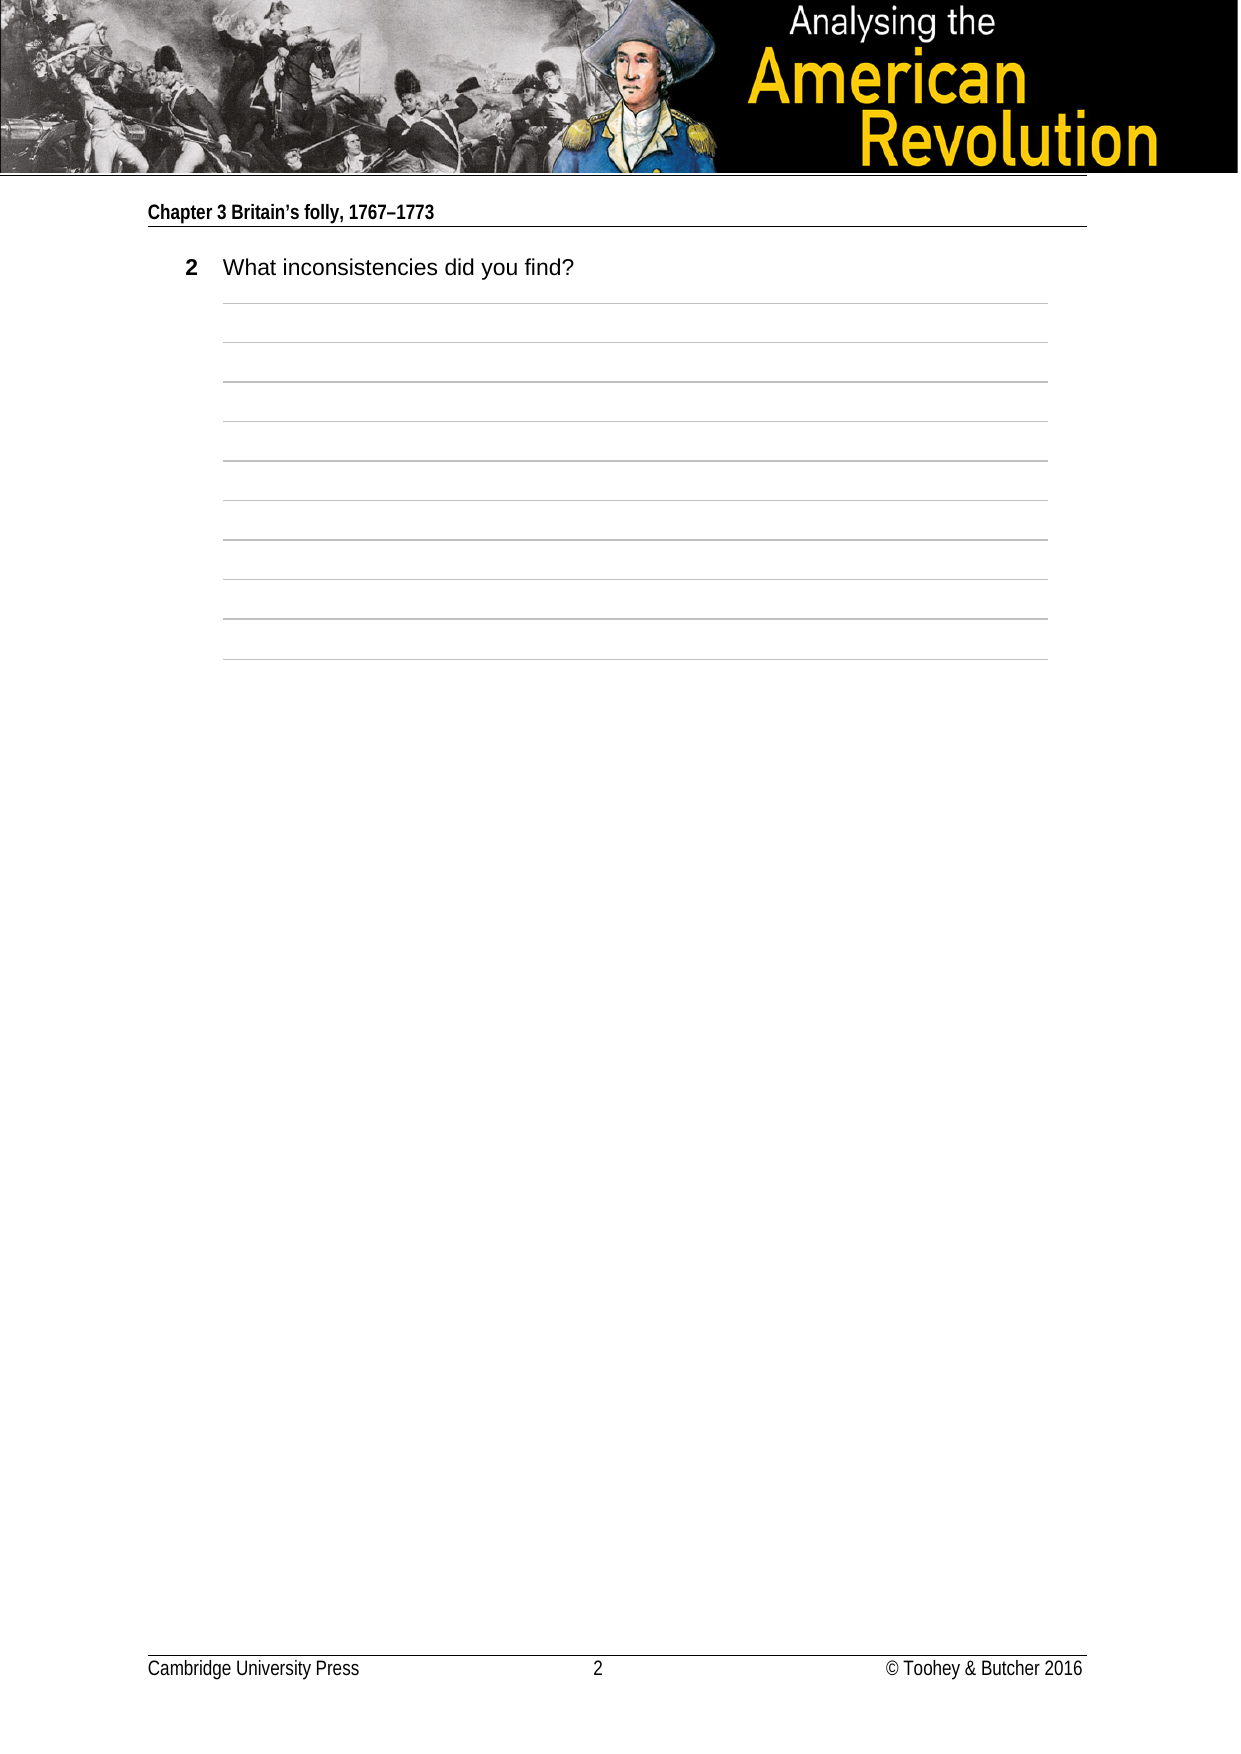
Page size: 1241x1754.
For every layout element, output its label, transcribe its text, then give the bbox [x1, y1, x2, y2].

picture [0, 0, 1238, 173]
list What inconsistencies did you find? [185, 253, 1087, 280]
